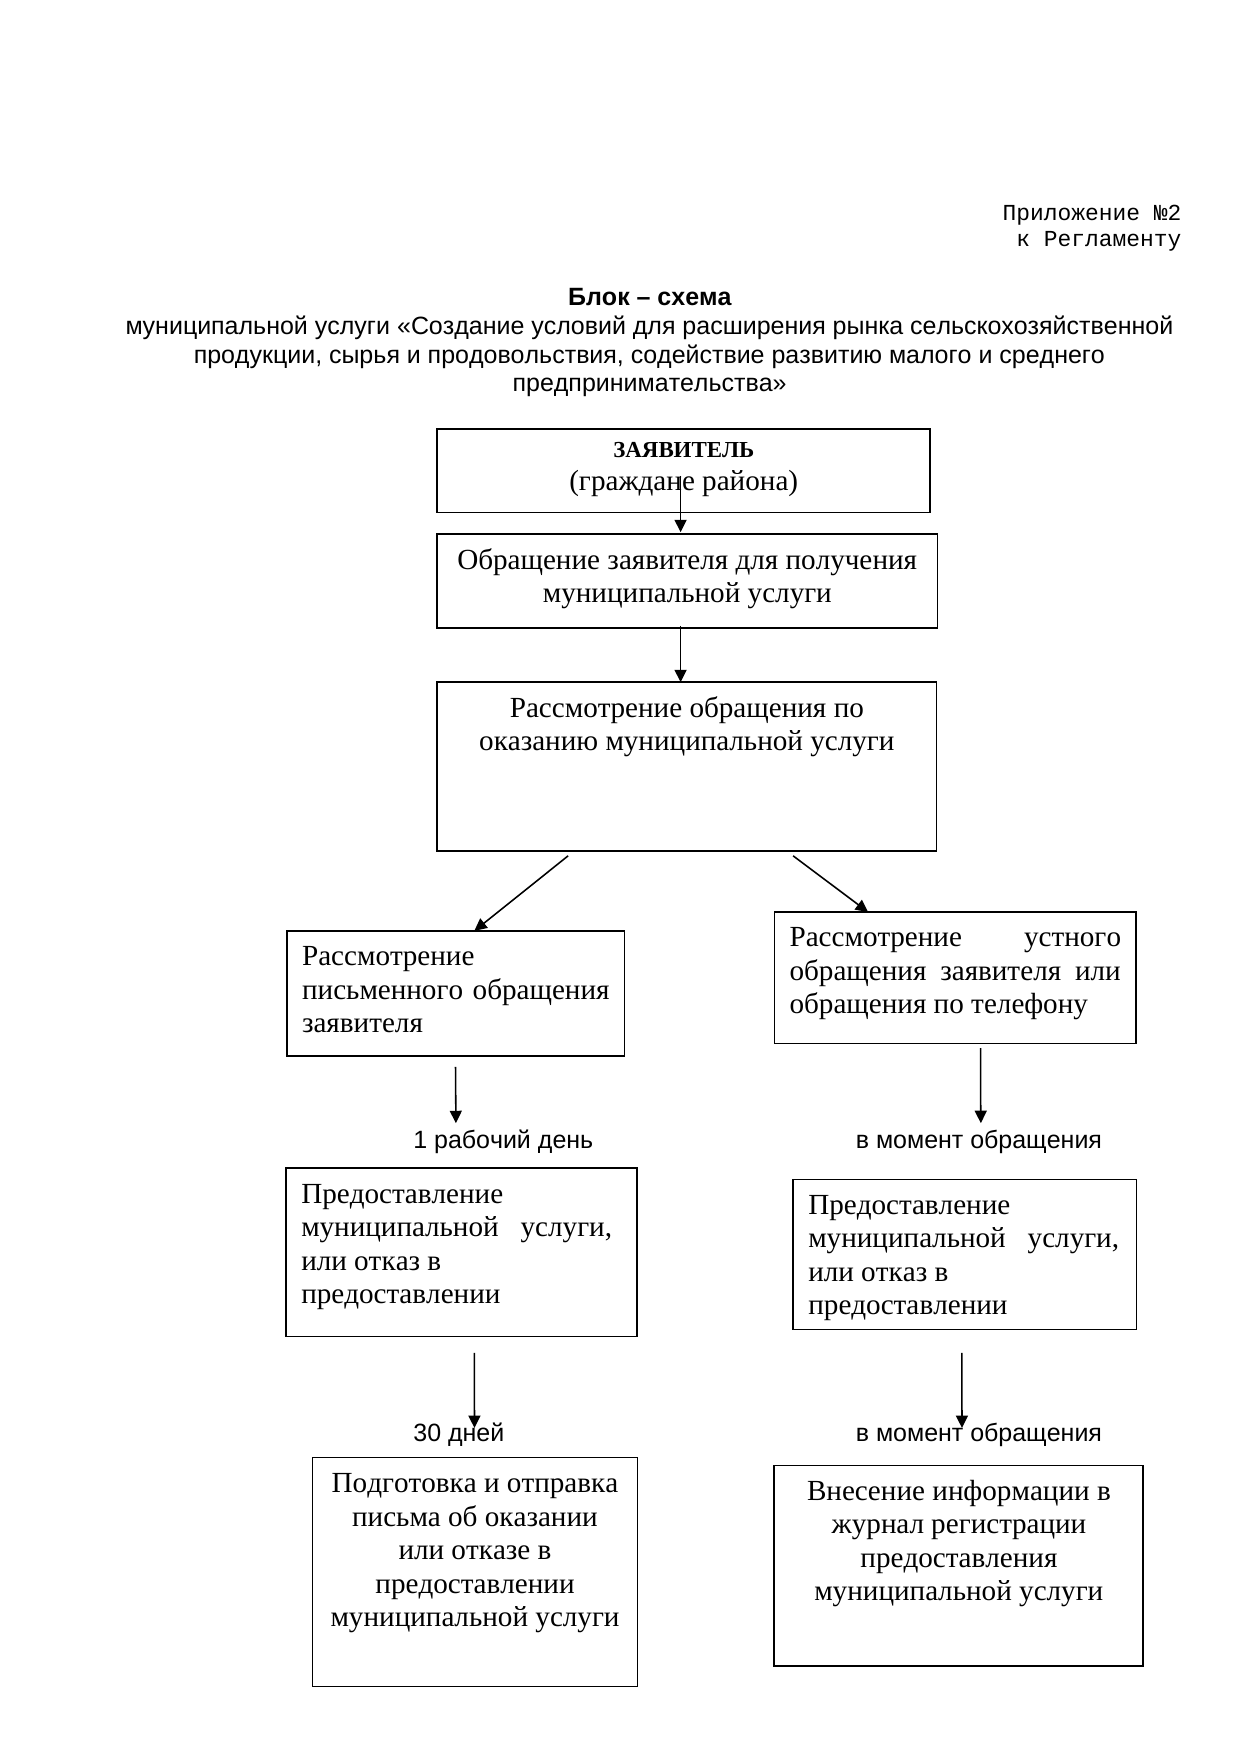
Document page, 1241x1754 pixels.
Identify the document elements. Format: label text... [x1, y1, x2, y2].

text Приложение №2 [118, 202, 1181, 227]
text к Регламенту [118, 227, 1181, 253]
text 30 дней в момент обращения [118, 1418, 1181, 1447]
text Блок – схема [118, 282, 1181, 311]
text 1 рабочий день в момент обращения [339, 1126, 1181, 1154]
text муниципальной услуги «Создание условий для расширения рынка сельскохозяйственной продукции, сырья и продовольствия, содействие развитию малого и среднего предпринимательства» [118, 311, 1181, 397]
